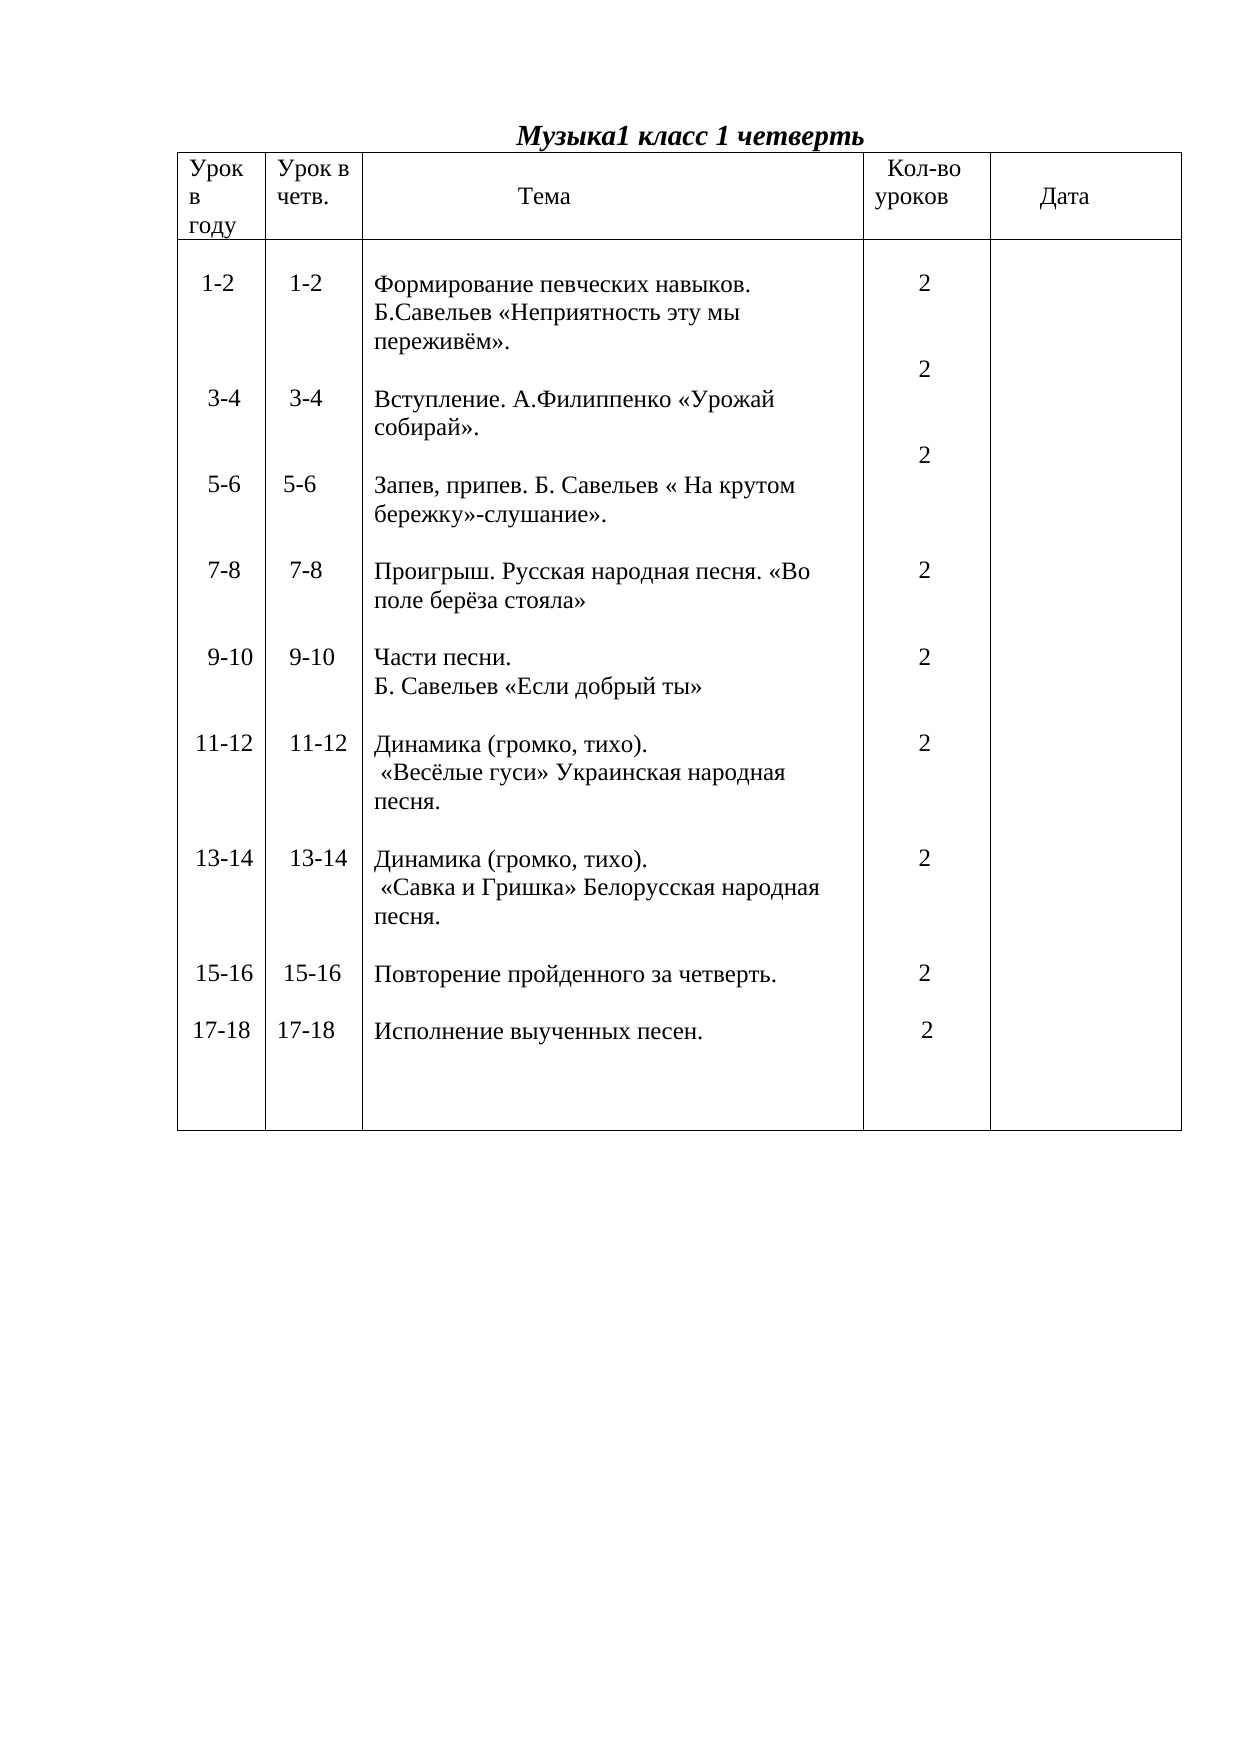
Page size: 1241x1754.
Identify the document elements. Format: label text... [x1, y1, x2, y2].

table_header Дата [991, 153, 1181, 239]
table_cell 1-2 3-4 5-6 7-8 9-10 11-12 13-14 15-16 17-18 [178, 240, 265, 1130]
table_header Урок в году [178, 153, 265, 239]
table_header Тема [363, 153, 863, 239]
table_cell 2 2 2 2 2 2 2 2 2 [864, 240, 990, 1130]
table_cell Формирование певческих навыков. Б.Савельев «Неприятность эту мы переживём». Вступление. А.Филиппенко «Урожай собирай». Запев, припев. Б. Савельев « На крутом бережку»-слушание». Проигрыш. Русская народная песня. «Во поле берёза стояла» Части песни. Б. Савельев «Если добрый ты» Динамика (громко, тихо). «Весёлые гуси» Украинская народная песня. Динамика (громко, тихо). «Савка и Гришка» Белорусская народная песня. Повторение пройденного за четверть. Исполнение выученных песен. [363, 240, 863, 1130]
text Музыка1 класс 1 четверть [229, 118, 1152, 152]
table_header Кол-во уроков [864, 153, 990, 239]
table_cell [991, 240, 1181, 1130]
table_header Урок в четв. [266, 153, 362, 239]
table_cell 1-2 3-4 5-6 7-8 9-10 11-12 13-14 15-16 17-18 [266, 240, 362, 1130]
